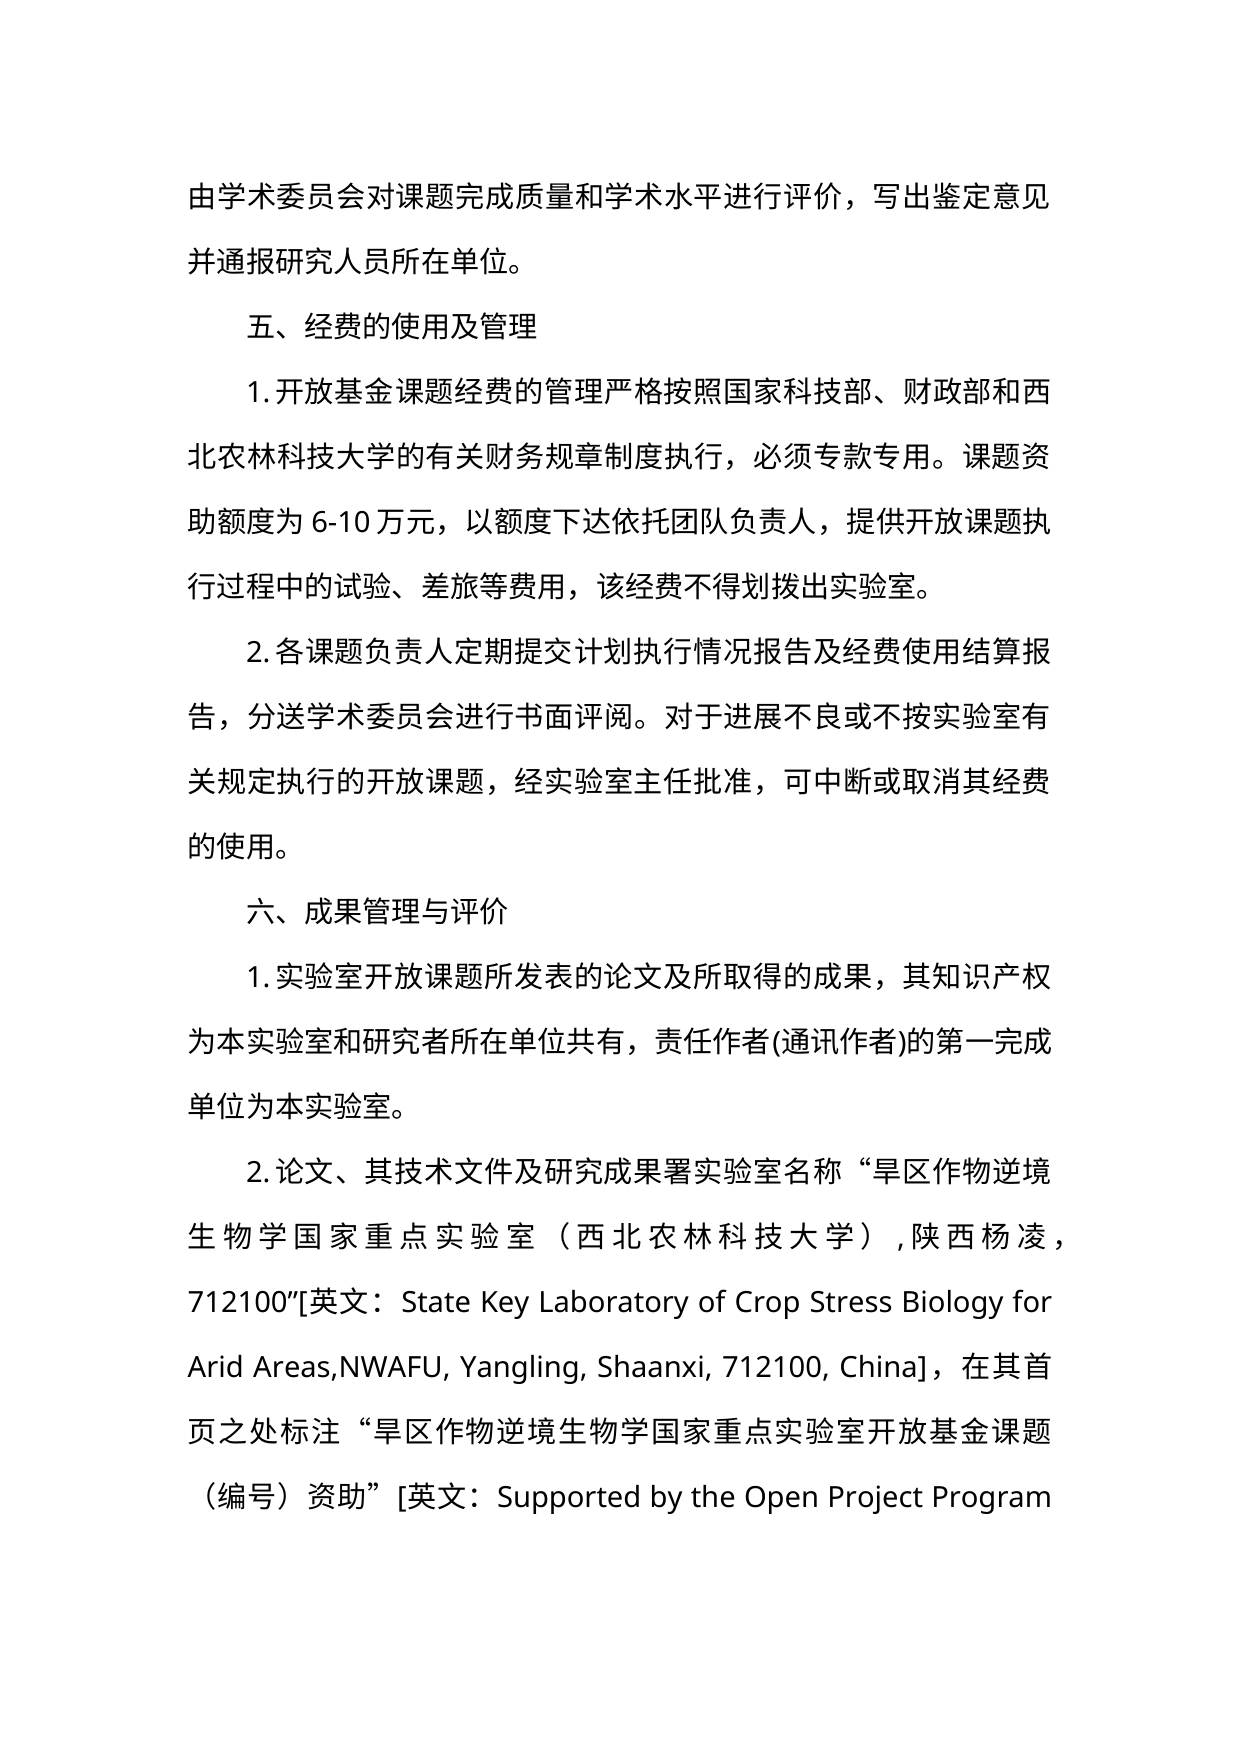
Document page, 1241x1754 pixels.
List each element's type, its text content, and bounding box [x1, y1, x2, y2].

list 各课题负责人定期提交计划执行情况报告及经费使用结算报告，分送学术委员会进行书面评阅。对于进展不良或不按实验室有关规定执行的开放课题，经实验室主任批准，可中断或取消其经费的使用。 [187, 617, 1053, 877]
list 实验室开放课题所发表的论文及所取得的成果，其知识产权为本实验室和研究者所在单位共有，责任作者(通讯作者)的第一完成单位为本实验室。 [187, 942, 1053, 1137]
text 六、成果管理与评价 [187, 877, 1053, 942]
text 五、经费的使用及管理 [187, 292, 1053, 357]
list 开放基金课题经费的管理严格按照国家科技部、财政部和西北农林科技大学的有关财务规章制度执行，必须专款专用。课题资助额度为6-10万元，以额度下达依托团队负责人，提供开放课题执行过程中的试验、差旅等费用，该经费不得划拨出实验室。 [187, 357, 1053, 617]
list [187, 162, 1053, 292]
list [187, 1137, 1053, 1527]
